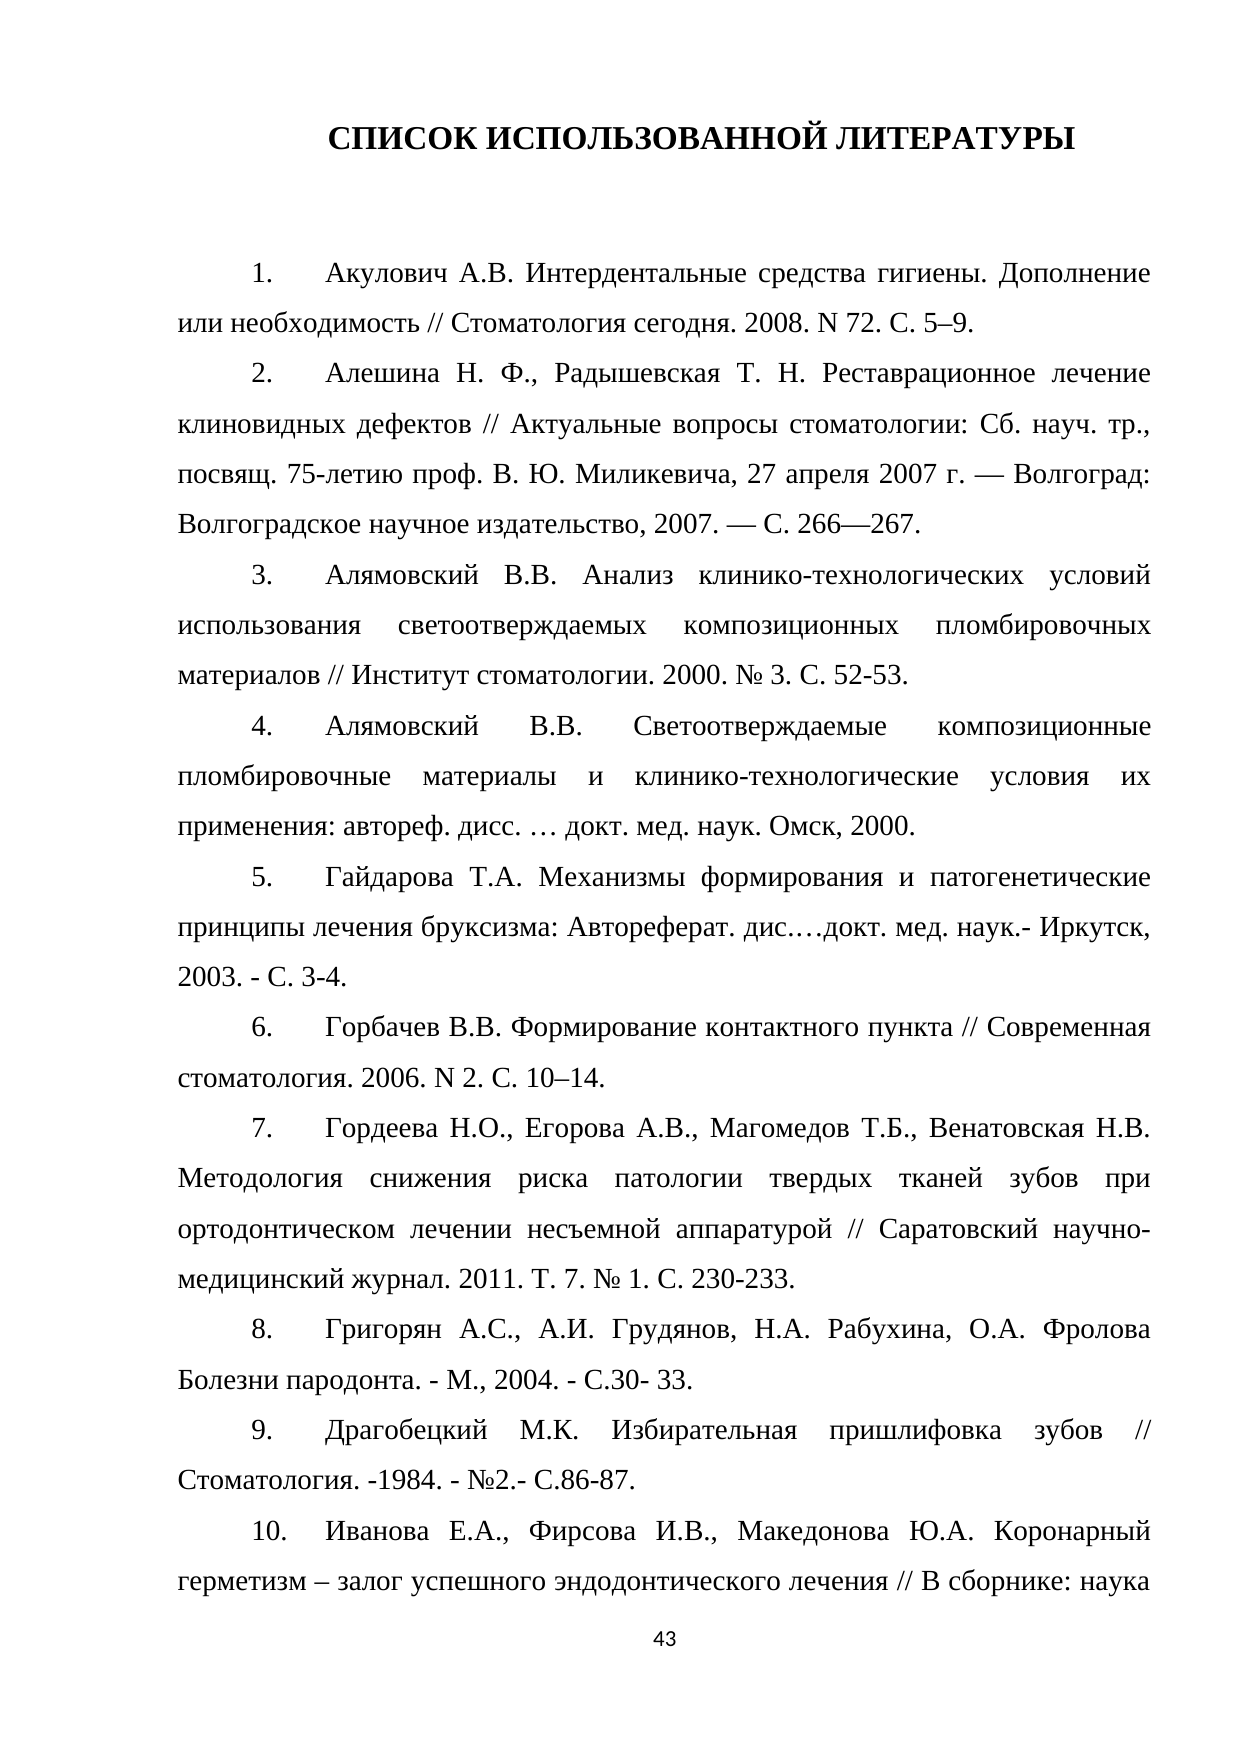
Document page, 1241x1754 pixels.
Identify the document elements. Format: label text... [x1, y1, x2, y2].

list Гордеева Н.О., Егорова А.В., Магомедов Т.Б., Венатовская Н.В. Методология снижения риска патологии твердых тканей зубов при ортодонтическом лечении несъемной аппаратурой // Саратовский научно-медицинский журнал. 2011. Т. 7. № 1. С. 230-233. [177, 1110, 1152, 1295]
list Алямовский В.В. Анализ клинико-технологических условий использования светоотверждаемых композиционных пломбировочных материалов // Институт стоматологии. 2000. № 3. С. 52-53. [177, 557, 1152, 691]
list Акулович А.В. Интердентальные средства гигиены. Дополнение или необходимость // Стоматология сегодня. 2008. N 72. С. 5–9. [177, 255, 1152, 339]
subtitle СПИСОК ИСПОЛЬЗОВАННОЙ ЛИТЕРАТУРЫ [177, 118, 1152, 156]
list Драгобецкий М.К. Избирательная пришлифовка зубов // Стоматология. -1984. - №2.- С.86-87. [177, 1412, 1152, 1496]
list Григорян А.С., А.И. Грудянов, Н.А. Рабухина, О.А. Фролова Болезни пародонта. - М., 2004. - С.30- 33. [177, 1311, 1152, 1395]
list Гайдарова Т.А. Механизмы формирования и патогенетические принципы лечения бруксизма: Автореферат. дис.…докт. мед. наук.- Иркутск, 2003. - С. 3-4. [177, 859, 1152, 993]
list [177, 1513, 1152, 1597]
list Алямовский В.В. Светоотверждаемые композиционные пломбировочные материалы и клинико-технологические условия их применения: автореф. дисс. … докт. мед. наук. Омск, 2000. [177, 708, 1152, 842]
list Алешина Н. Ф., Радышевская Т. Н. Реставрационное лечение клиновидных дефектов // Актуальные вопросы стоматологии: Сб. науч. тр., посвящ. 75-летию проф. В. Ю. Миликевича, 27 апреля 2007 г. — Волгоград: Волгоградское научное издательство, 2007. — С. 266—267. [177, 356, 1152, 540]
list Горбачев В.В. Формирование контактного пункта // Современная стоматология. 2006. N 2. С. 10–14. [177, 1009, 1152, 1093]
